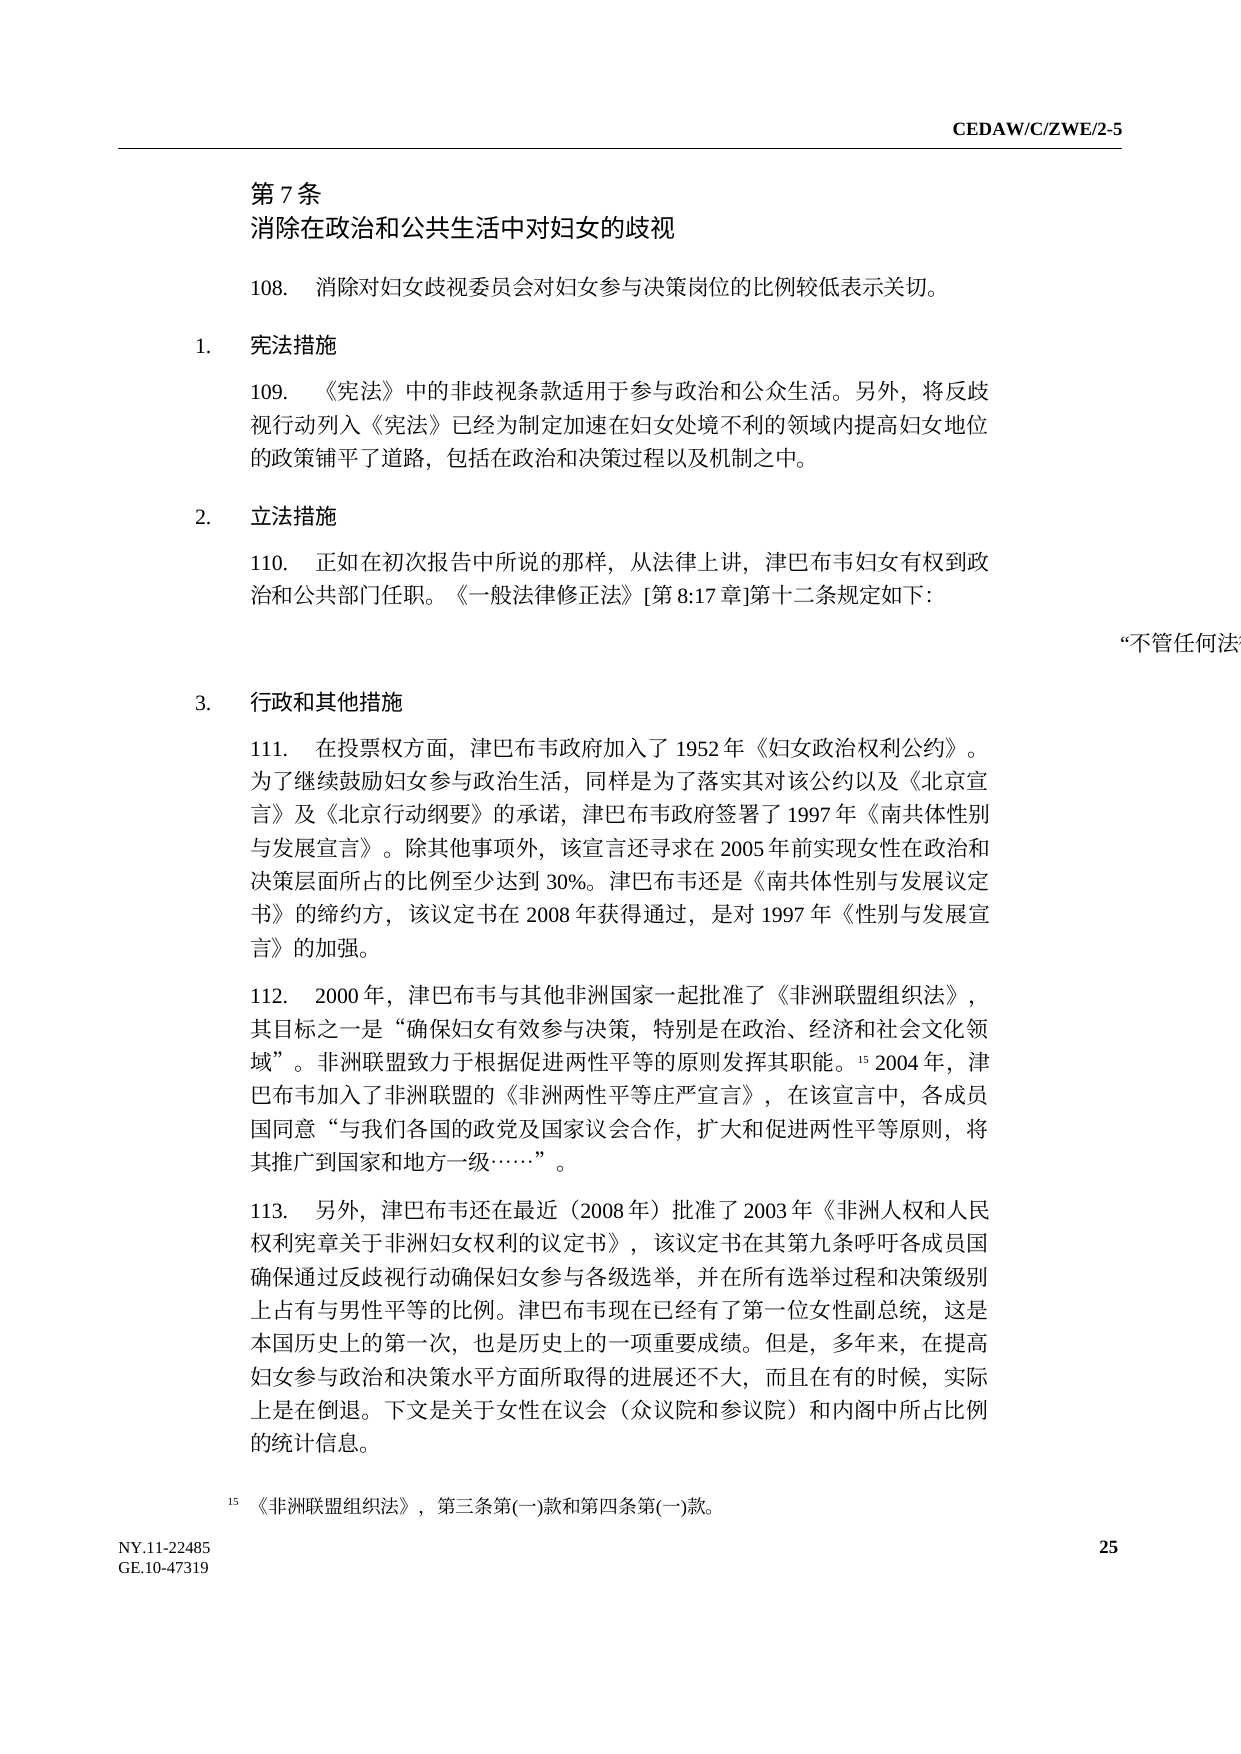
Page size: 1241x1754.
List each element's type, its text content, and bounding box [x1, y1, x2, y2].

text 2. 立法措施 [195, 498, 990, 531]
text 110. 正如在初次报告中所说的那样，从法律上讲，津巴布韦妇女有权到政治和公共部门任职。《一般法律修正法》[第8:17章]第十二条规定如下： [250, 544, 990, 611]
text 112. 2000年，津巴布韦与其他非洲国家一起批准了《非洲联盟组织法》，其目标之一是“确保妇女有效参与决策，特别是在政治、经济和社会文化领域”。非洲联盟致力于根据促进两性平等的原则发挥其职能。 2004年，津巴布韦加入了非洲联盟的《非洲两性平等庄严宣言》，在该宣言中，各成员国同意“与我们各国的政党及国家议会合作，扩大和促进两性平等原则，将其推广到国家和地方一级……”。 [250, 977, 990, 1177]
text 111. 在投票权方面，津巴布韦政府加入了1952年《妇女政治权利公约》。为了继续鼓励妇女参与政治生活，同样是为了落实其对该公约以及《北京宣言》及《北京行动纲要》的承诺，津巴布韦政府签署了1997年《南共体性别与发展宣言》。除其他事项外，该宣言还寻求在2005年前实现女性在政治和决策层面所占的比例至少达到30%。津巴布韦还是《南共体性别与发展议定书》的缔约方，该议定书在2008年获得通过，是对1997年《性别与发展宣言》的加强。 [250, 729, 990, 963]
text 113. 另外，津巴布韦还在最近（2008年）批准了2003年《非洲人权和人民权利宪章关于非洲妇女权利的议定书》，该议定书在其第九条呼吁各成员国确保通过反歧视行动确保妇女参与各级选举，并在所有选举过程和决策级别上占有与男性平等的比例。津巴布韦现在已经有了第一位女性副总统，这是本国历史上的第一次，也是历史上的一项重要成绩。但是，多年来，在提高妇女参与政治和决策水平方面所取得的进展还不大，而且在有的时候，实际上是在倒退。下文是关于女性在议会（众议院和参议院）和内阁中所占比例的统计信息。 [250, 1192, 990, 1458]
text 108. 消除对妇女歧视委员会对妇女参与决策岗位的比例较低表示关切。 [250, 269, 990, 302]
text 109. 《宪法》中的非歧视条款适用于参与政治和公众生活。另外，将反歧视行动列入《宪法》已经为制定加速在妇女处境不利的领域内提高妇女地位的政策铺平了道路，包括在政治和决策过程以及机制之中。 [250, 373, 990, 473]
text 第7条 消除在政治和公共生活中对妇女的歧视 [132, 177, 990, 244]
text 1. 宪法措施 [195, 327, 990, 361]
text 3. 行政和其他措施 [195, 683, 990, 717]
